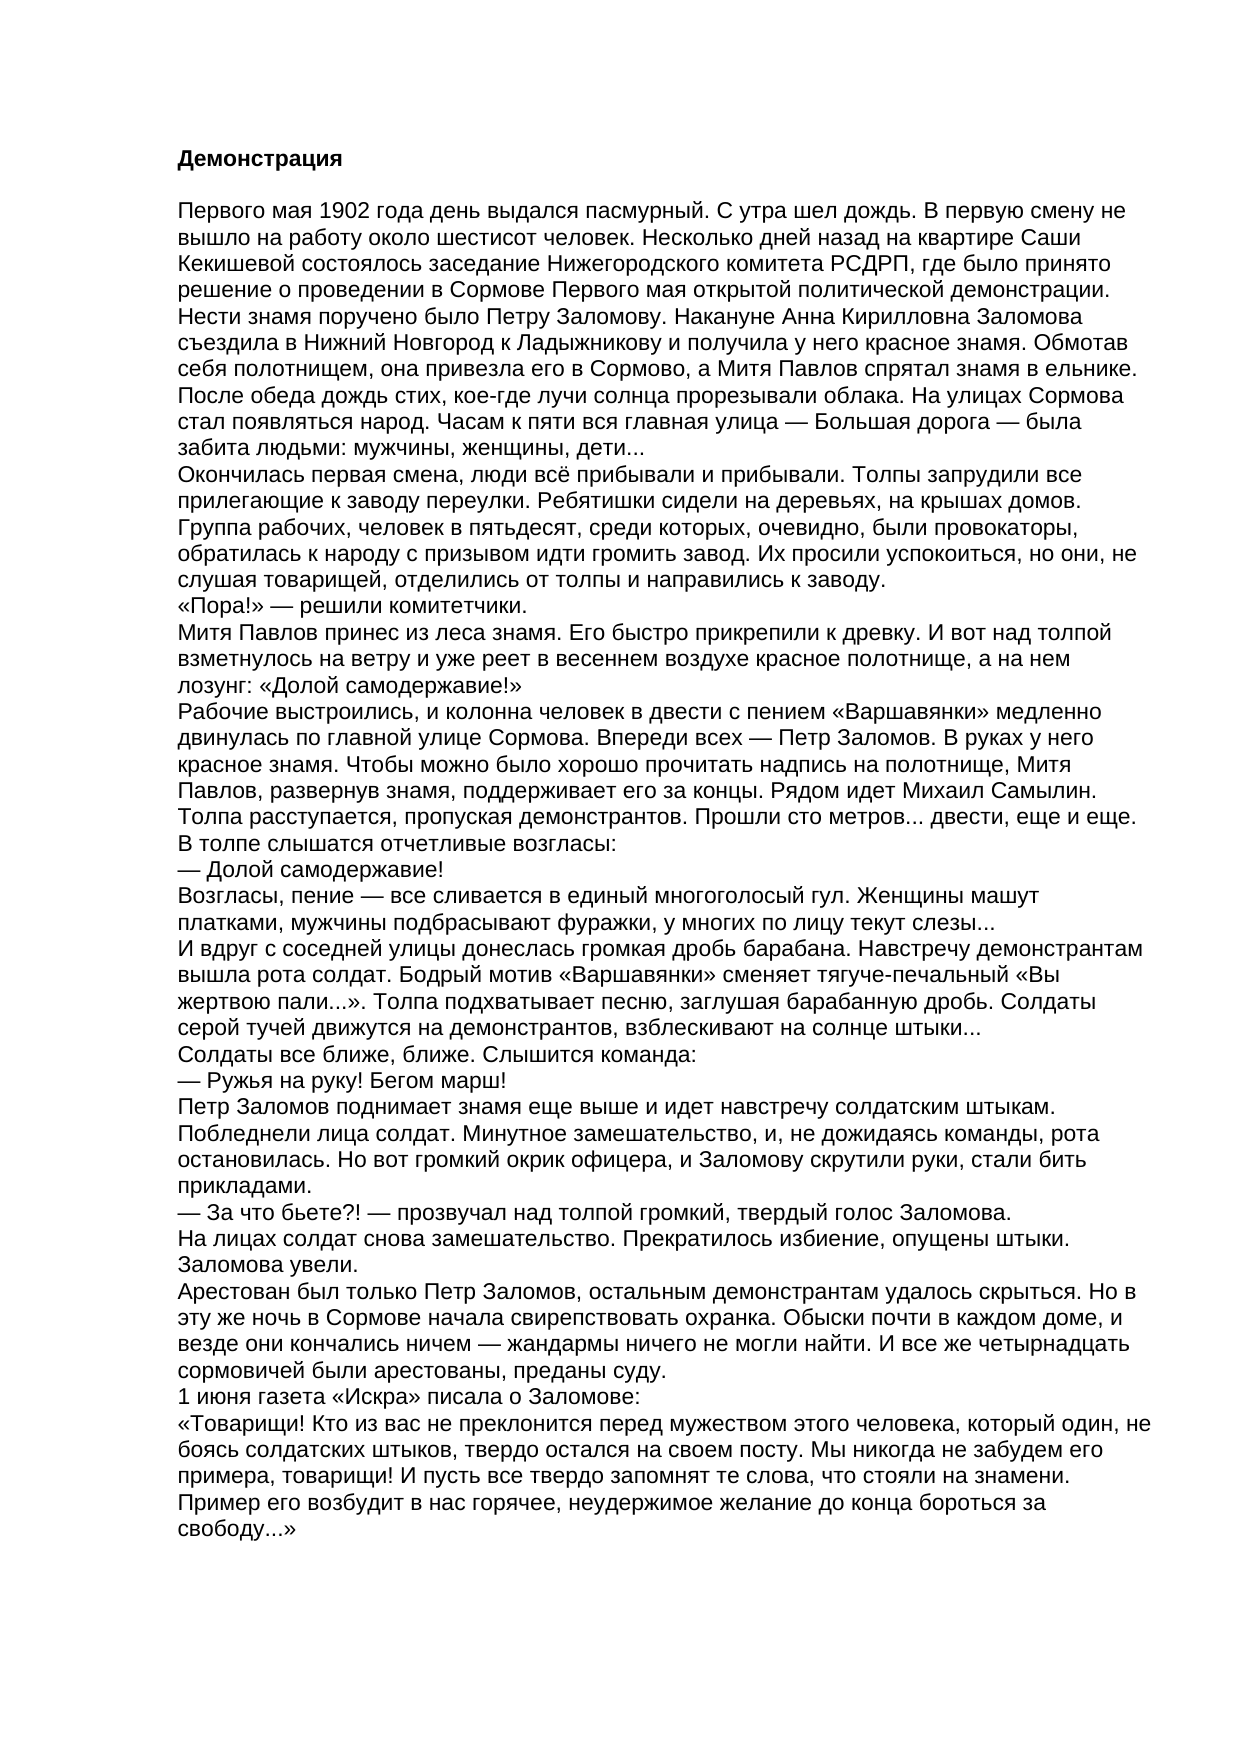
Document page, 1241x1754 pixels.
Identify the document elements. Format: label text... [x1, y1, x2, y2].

text Демонстрация Первого мая 1902 года день выдался пасмурный. С утра шел дождь. В первую смену не вышло на работу около шестисот человек. Несколько дней назад на квартире Саши Кекишевой состоялось заседание Нижегородского комитета РСДРП, где было принято решение о проведении в Сормове Первого мая открытой политической демонстрации. Нести знамя поручено было Петру Заломову. Накануне Анна Кирилловна Заломова съездила в Нижний Новгород к Ладыжникову и получила у него красное знамя. Обмотав себя полотнищем, она привезла его в Сормово, а Митя Павлов спрятал знамя в ельнике. После обеда дождь стих, кое-где лучи солнца прорезывали облака. На улицах Сормова стал появляться народ. Часам к пяти вся главная улица — Большая дорога — была забита людьми: мужчины, женщины, дети... Окончилась первая смена, люди всё прибывали и прибывали. Толпы запрудили все прилегающие к заводу переулки. Ребятишки сидели на деревьях, на крышах домов. Группа рабочих, человек в пятьдесят, среди которых, очевидно, были провокаторы, обратилась к народу с призывом идти громить завод. Их просили успокоиться, но они, не слушая товарищей, отделились от толпы и направились к заводу. «Пора!» — решили комитетчики. Митя Павлов принес из леса знамя. Его быстро прикрепили к древку. И вот над толпой взметнулось на ветру и уже реет в весеннем воздухе красное полотнище, а на нем лозунг: «Долой самодержавие!» Рабочие выстроились, и колонна человек в двести с пением «Варшавянки» медленно двинулась по главной улице Сормова. Впереди всех — Петр Заломов. В руках у него красное знамя. Чтобы можно было хорошо прочитать надпись на полотнище, Митя Павлов, развернув знамя, поддерживает его за концы. Рядом идет Михаил Самылин. Толпа расступается, пропуская демонстрантов. Прошли сто метров... двести, еще и еще. В толпе слышатся отчетливые возгласы: — Долой самодержавие! Возгласы, пение — все сливается в единый многоголосый гул. Женщины машут платками, мужчины подбрасывают фуражки, у многих по лицу текут слезы... И вдруг с соседней улицы донеслась громкая дробь барабана. Навстречу демонстрантам вышла рота солдат. Бодрый мотив «Варшавянки» сменяет тягуче-печальный «Вы жертвою пали...». Толпа подхватывает песню, заглушая барабанную дробь. Солдаты серой тучей движутся на демонстрантов, взблескивают на солнце штыки... Солдаты все ближе, ближе. Слышится команда: — Ружья на руку! Бегом марш! Петр Заломов поднимает знамя еще выше и идет навстречу солдатским штыкам. Побледнели лица солдат. Минутное замешательство, и, не дожидаясь команды, рота остановилась. Но вот громкий окрик офицера, и Заломову скрутили руки, стали бить прикладами. — За что бьете?! — прозвучал над толпой громкий, твердый голос Заломова. На лицах солдат снова замешательство. Прекратилось избиение, опущены штыки. Заломова увели. Арестован был только Петр Заломов, остальным демонстрантам удалось скрыться. Но в эту же ночь в Сормове начала свирепствовать охранка. Обыски почти в каждом доме, и везде они кончались ничем — жандармы ничего не могли найти. И все же четырнадцать сормовичей были арестованы, преданы суду. 1 июня газета «Искра» писала о Заломове: «Товарищи! Кто из вас не преклонится перед мужеством этого человека, который один, не боясь солдатских штыков, твердо остался на своем посту. Мы никогда не забудем его примера, товарищи! И пусть все твердо запомнят те слова, что стояли на знамени. Пример его возбудит в нас горячее, неудержимое желание до конца бороться за свободу...» [177, 118, 1152, 1541]
